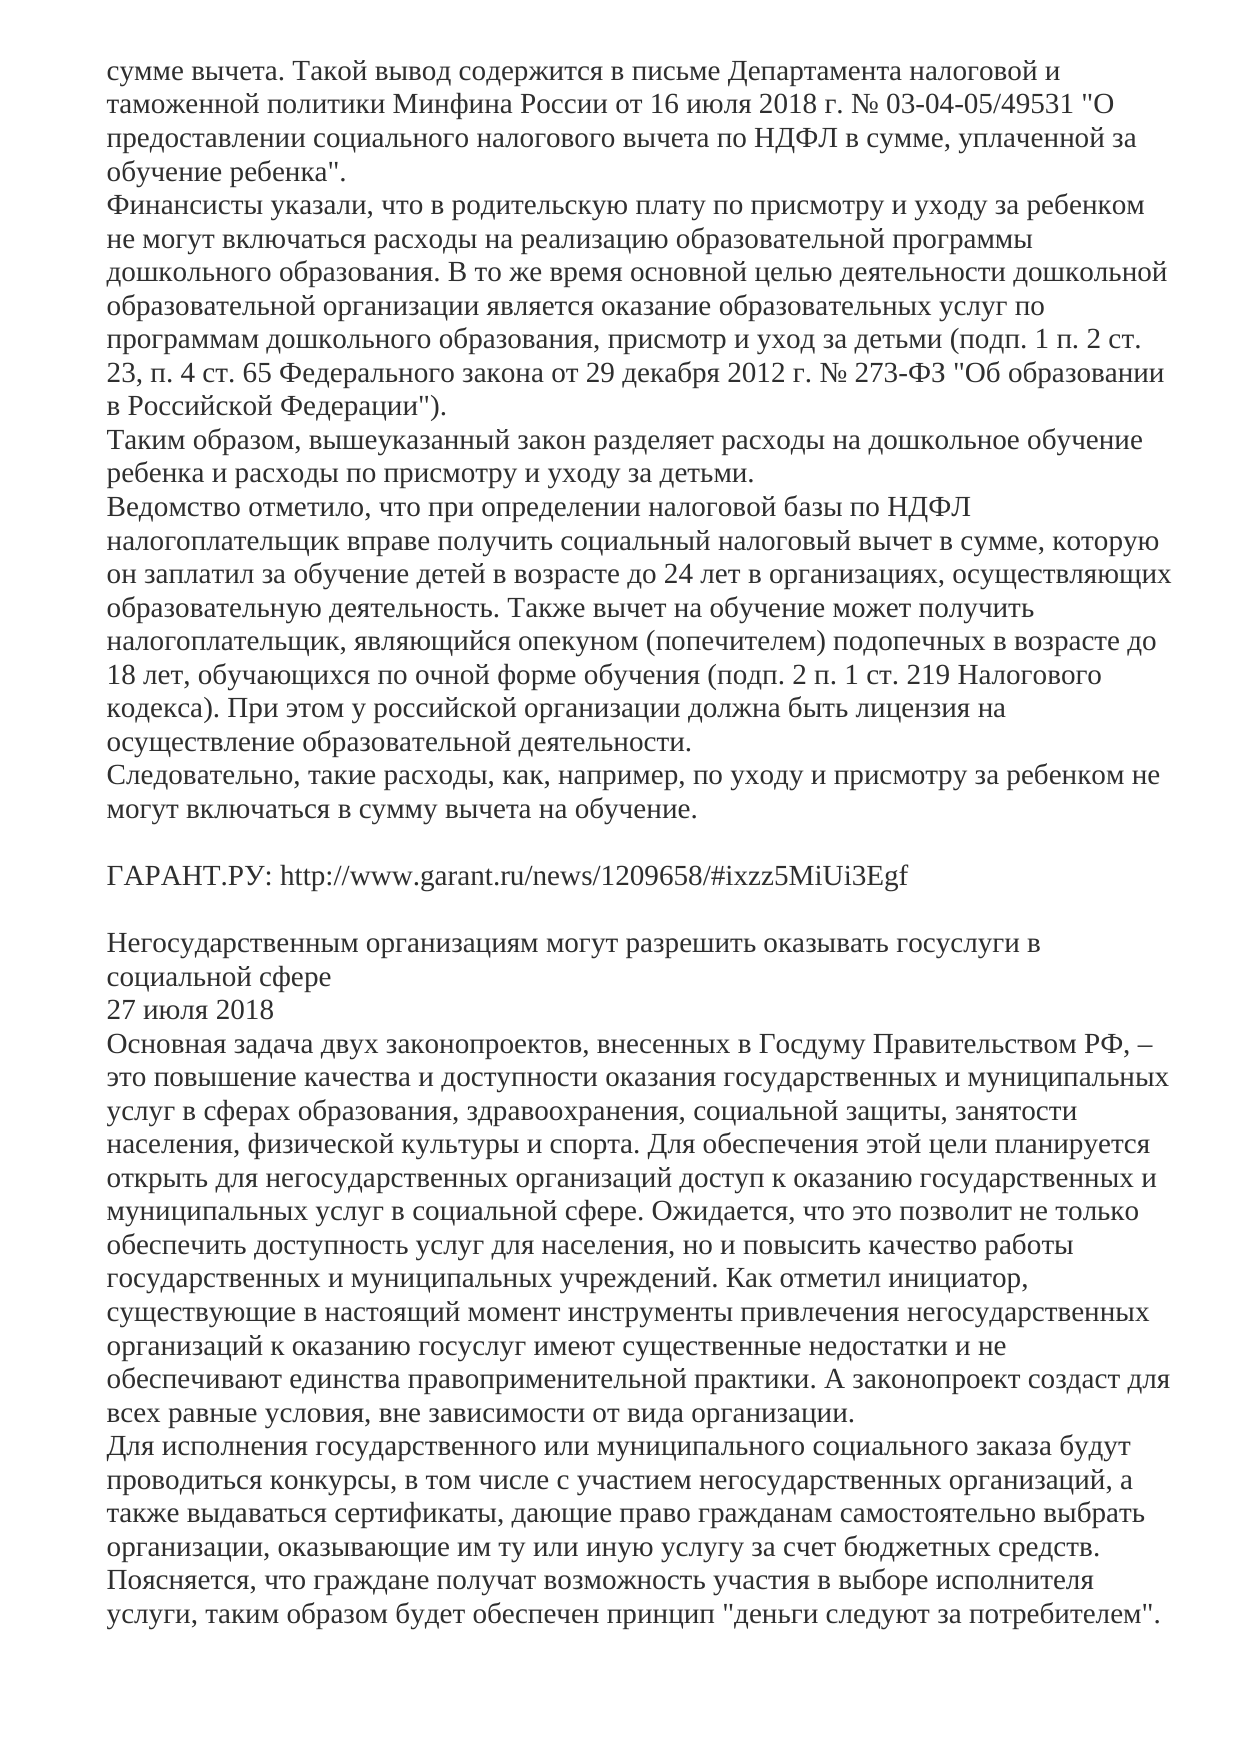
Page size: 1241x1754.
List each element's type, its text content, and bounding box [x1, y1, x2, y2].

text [106, 53, 1175, 187]
text Ведомство отметило, что при определении налоговой базы по НДФЛ налогоплательщик вправе получить социальный налоговый вычет в сумме, которую он заплатил за обучение детей в возрасте до 24 лет в организациях, осуществляющих образовательную деятельность. Также вычет на обучение может получить налогоплательщик, являющийся опекуном (попечителем) подопечных в возрасте до 18 лет, обучающихся по очной форме обучения (подп. 2 п. 1 ст. 219 Налогового кодекса). При этом у российской организации должна быть лицензия на осуществление образовательной деятельности. [106, 489, 1175, 757]
text Таким образом, вышеуказанный закон разделяет расходы на дошкольное обучение ребенка и расходы по присмотру и уходу за детьми. [106, 422, 1175, 489]
text ГАРАНТ.РУ: http://www.garant.ru/news/1209658/#ixzz5MiUi3Egf [106, 858, 1175, 892]
text Финансисты указали, что в родительскую плату по присмотру и уходу за ребенком не могут включаться расходы на реализацию образовательной программы дошкольного образования. В то же время основной целью деятельности дошкольной образовательной организации является оказание образовательных услуг по программам дошкольного образования, присмотр и уход за детьми (подп. 1 п. 2 ст. 23, п. 4 ст. 65 Федерального закона от 29 декабря 2012 г. № 273-ФЗ "Об образовании в Российской Федерации"). [106, 187, 1175, 422]
text Следовательно, такие расходы, как, например, по уходу и присмотру за ребенком не могут включаться в сумму вычета на обучение. [106, 757, 1175, 824]
text 27 июля 2018 [106, 992, 1175, 1026]
text Негосударственным организациям могут разрешить оказывать госуслуги в социальной сфере [106, 925, 1175, 992]
text Основная задача двух законопроектов, внесенных в Госдуму Правительством РФ, – это повышение качества и доступности оказания государственных и муниципальных услуг в сферах образования, здравоохранения, социальной защиты, занятости населения, физической культуры и спорта. Для обеспечения этой цели планируется открыть для негосударственных организаций доступ к оказанию государственных и муниципальных услуг в социальной сфере. Ожидается, что это позволит не только обеспечить доступность услуг для населения, но и повысить качество работы государственных и муниципальных учреждений. Как отметил инициатор, существующие в настоящий момент инструменты привлечения негосударственных организаций к оказанию госуслуг имеют существенные недостатки и не обеспечивают единства правоприменительной практики. А законопроект создаст для всех равные условия, вне зависимости от вида организации. [106, 1026, 1175, 1428]
text Для исполнения государственного или муниципального социального заказа будут проводиться конкурсы, в том числе с участием негосударственных организаций, а также выдаваться сертификаты, дающие право гражданам самостоятельно выбрать организации, оказывающие им ту или иную услугу за счет бюджетных средств. Поясняется, что граждане получат возможность участия в выборе исполнителя услуги, таким образом будет обеспечен принцип "деньги следуют за потребителем". [106, 1428, 1175, 1629]
